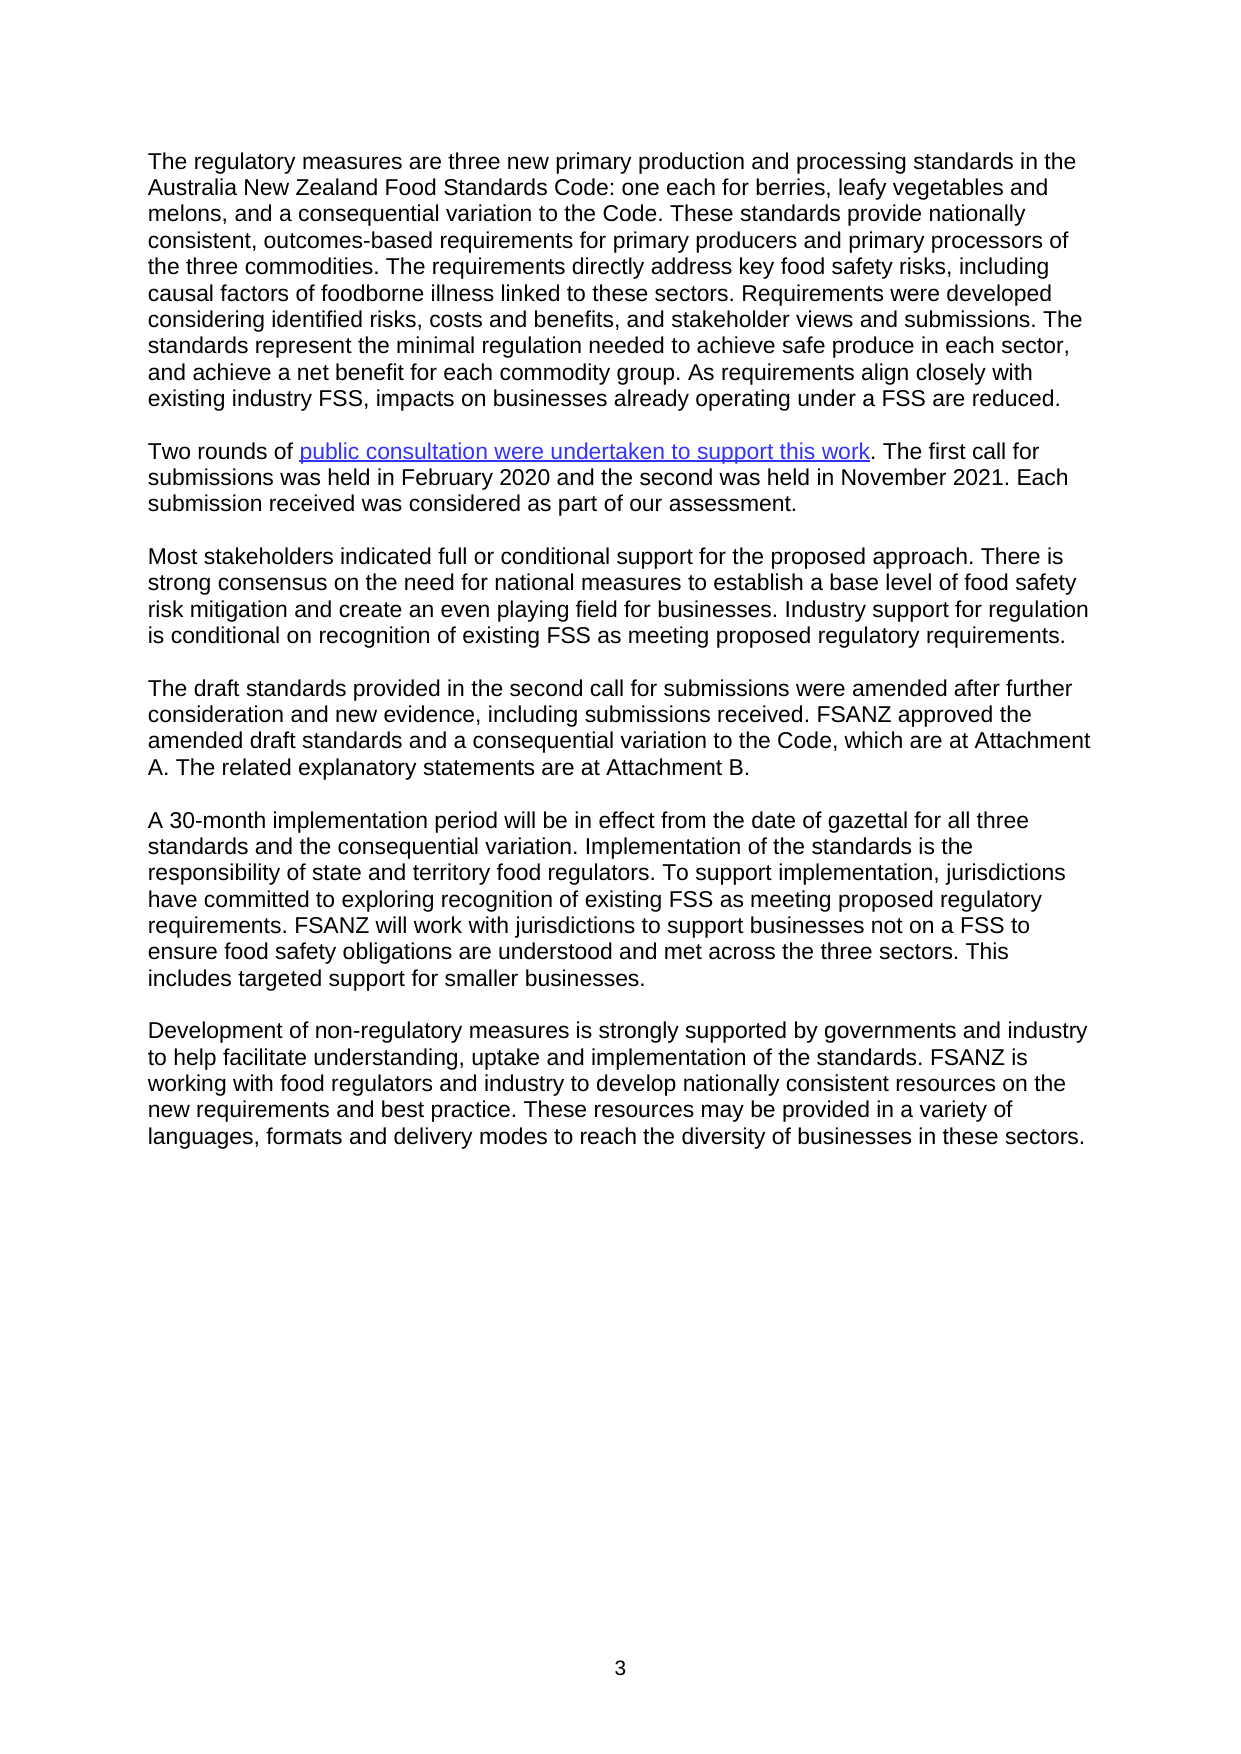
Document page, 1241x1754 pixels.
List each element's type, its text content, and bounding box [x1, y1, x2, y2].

text The regulatory measures are three new primary production and processing standards in the Australia New Zealand Food Standards Code: one each for berries, leafy vegetables and melons, and a consequential variation to the Code. These standards provide nationally consistent, outcomes-based requirements for primary producers and primary processors of the three commodities. The requirements directly address key food safety risks, including causal factors of foodborne illness linked to these sectors. Requirements were developed considering identified risks, costs and benefits, and stakeholder views and submissions. The standards represent the minimal regulation needed to achieve safe produce in each sector, and achieve a net benefit for each commodity group. As requirements align closely with existing industry FSS, impacts on businesses already operating under a FSS are reduced. [148, 148, 1092, 411]
text Two rounds of public consultation were undertaken to support this work. The first call for submissions was held in February 2020 and the second was held in November 2021. Each submission received was considered as part of our assessment. [148, 438, 1092, 517]
text Most stakeholders indicated full or conditional support for the proposed approach. There is strong consensus on the need for national measures to establish a base level of food safety risk mitigation and create an even playing field for businesses. Industry support for regulation is conditional on recognition of existing FSS as meeting proposed regulatory requirements. [148, 543, 1092, 648]
text Development of non-regulatory measures is strongly supported by governments and industry to help facilitate understanding, uptake and implementation of the standards. FSANZ is working with food regulators and industry to develop nationally consistent resources on the new requirements and best practice. These resources may be provided in a variety of languages, formats and delivery modes to reach the diversity of businesses in these sectors. [148, 1017, 1092, 1149]
text The draft standards provided in the second call for submissions were amended after further consideration and new evidence, including submissions received. FSANZ approved the amended draft standards and a consequential variation to the Code, which are at Attachment A. The related explanatory statements are at Attachment B. [148, 675, 1092, 780]
text A 30-month implementation period will be in effect from the date of gazettal for all three standards and the consequential variation. Implementation of the standards is the responsibility of state and territory food regulators. To support implementation, jurisdictions have committed to exploring recognition of existing FSS as meeting proposed regulatory requirements. FSANZ will work with jurisdictions to support businesses not on a FSS to ensure food safety obligations are understood and met across the three sectors. This includes targeted support for smaller businesses. [148, 807, 1092, 991]
